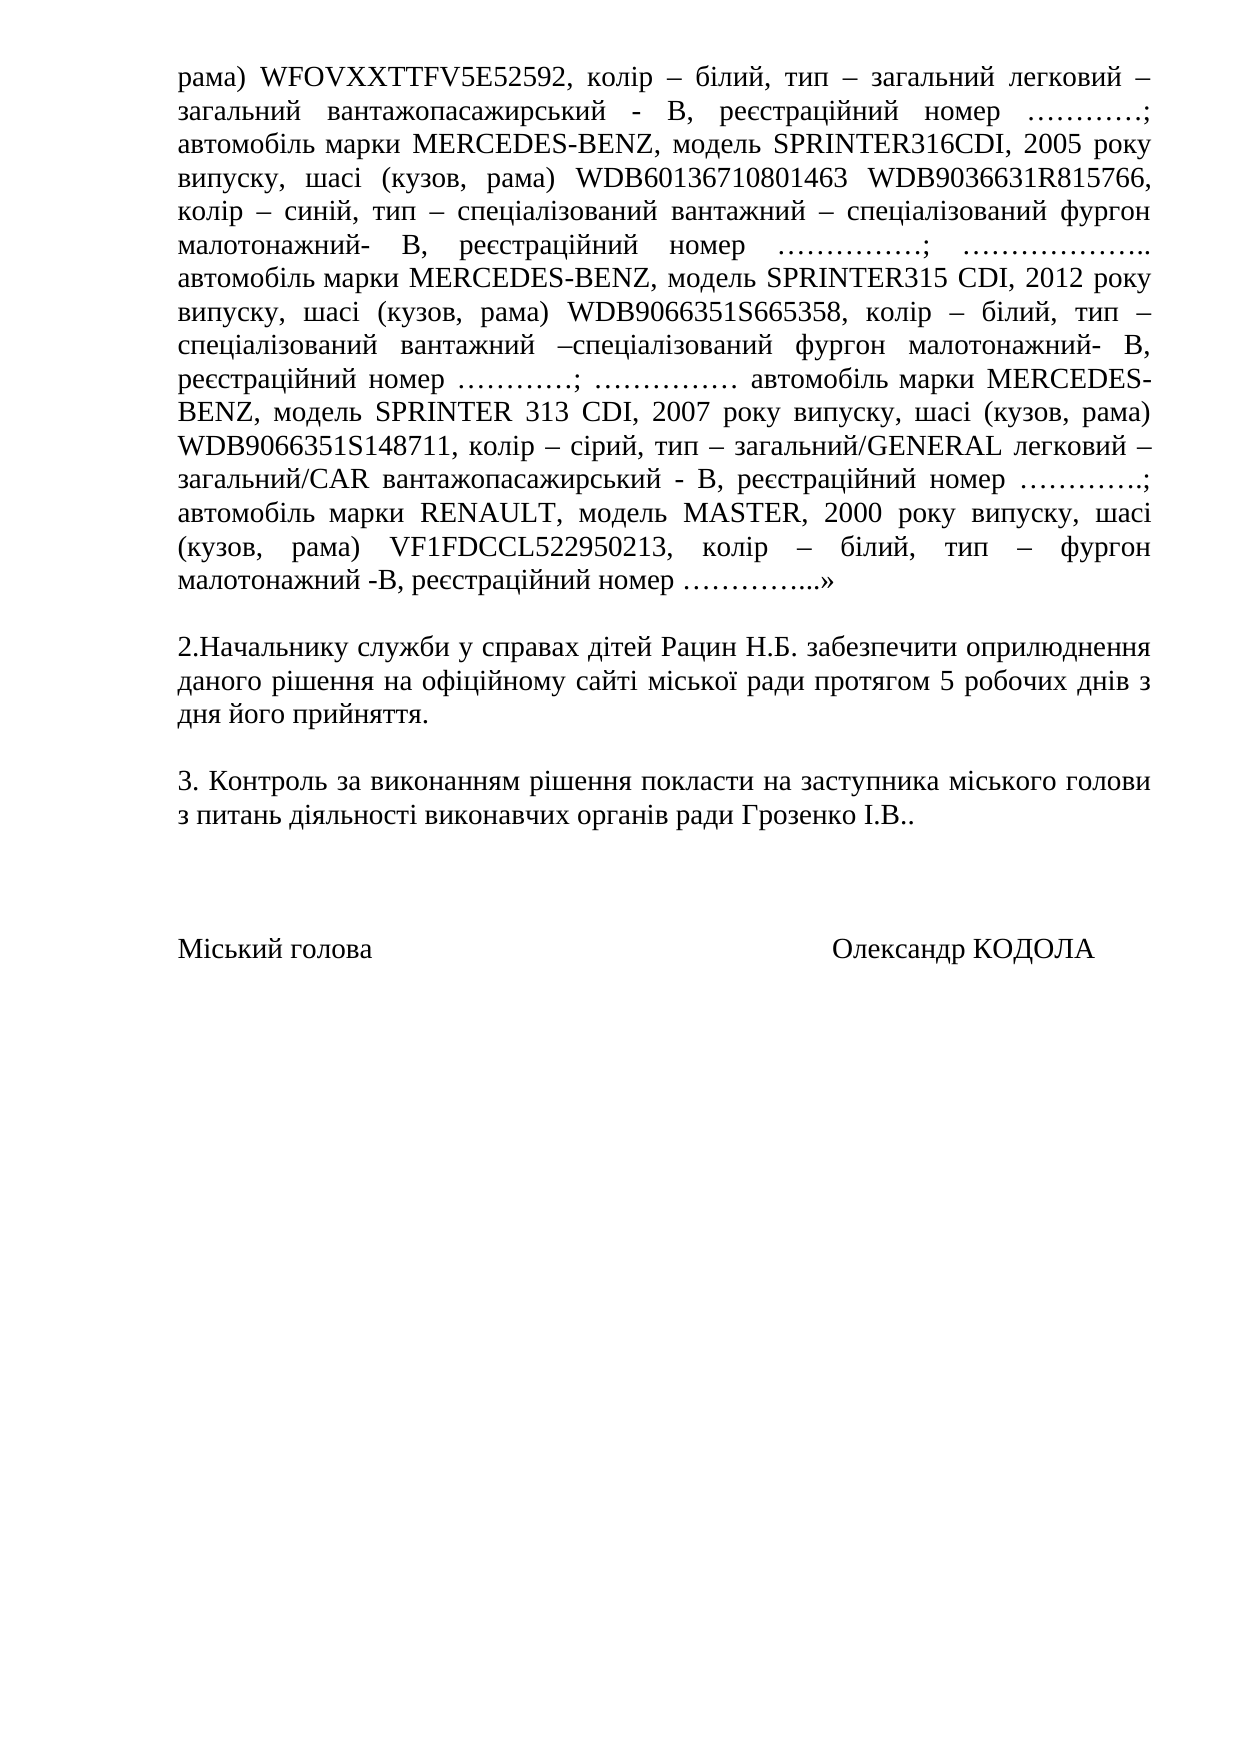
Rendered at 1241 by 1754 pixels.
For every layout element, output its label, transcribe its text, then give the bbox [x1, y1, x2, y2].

text 2.Начальнику служби у справах дітей Рацин Н.Б. забезпечити оприлюднення даного рішення на офіційному сайті міської ради протягом 5 робочих днів з дня його прийняття. [177, 629, 1152, 730]
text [177, 59, 1152, 596]
text Міський голова Олександр КОДОЛА [177, 931, 1152, 965]
text 3. Контроль за виконанням рішення покласти на заступника міського голови з питань діяльності виконавчих органів ради Грозенко І.В.. [177, 763, 1152, 831]
